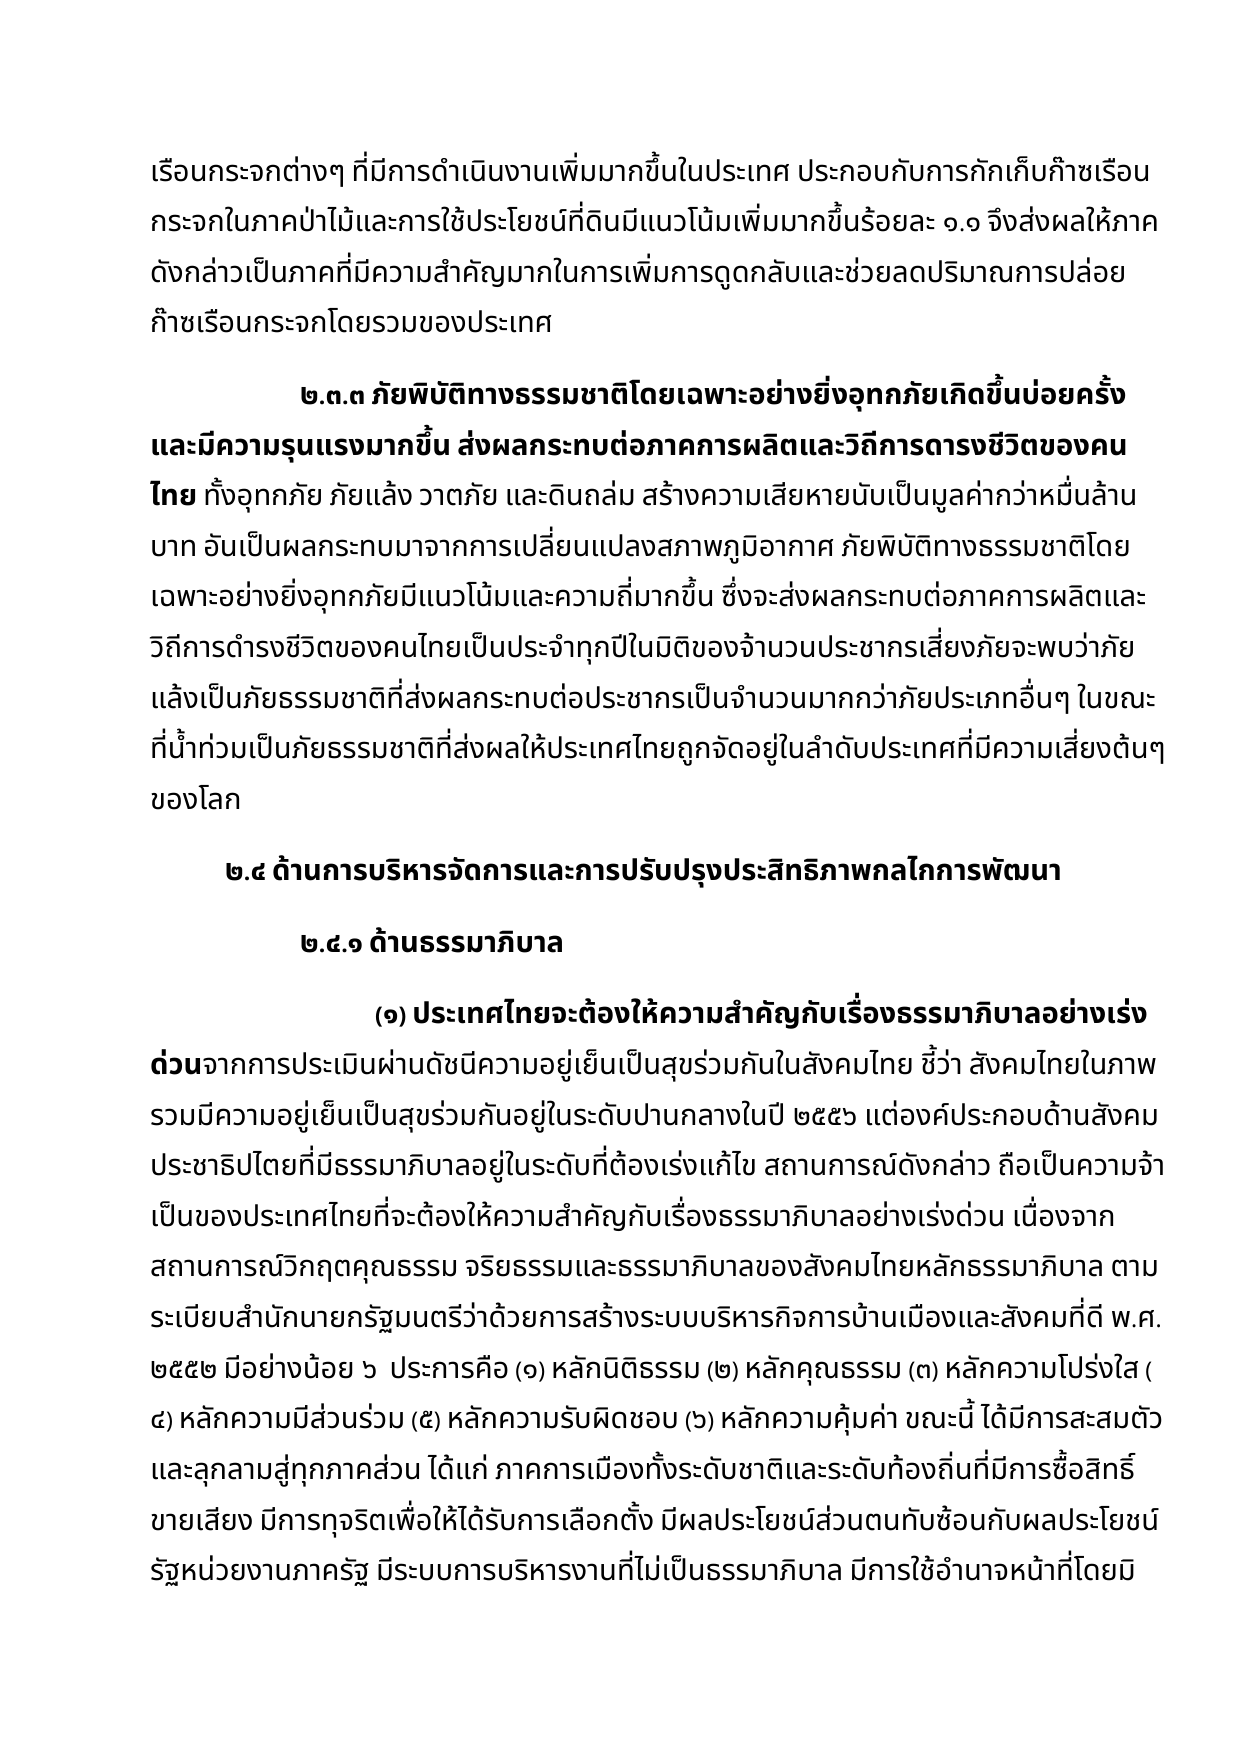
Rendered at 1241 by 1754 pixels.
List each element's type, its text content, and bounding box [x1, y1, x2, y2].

text ๒.๔ ด้านการบริหารจัดการและการปรับปรุงประสิทธิภาพกลไกการพัฒนา [150, 850, 1167, 894]
text ๒.๔.๑ ด้านธรรมาภิบาล [225, 921, 1167, 965]
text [150, 993, 1167, 1594]
text ๒.๓.๓ ภัยพิบัติทางธรรมชาติโดยเฉพาะอย่างยิ่งอุทกภัยเกิดขึ้นบ่อยครั้งและมีความรุนแรงมากขึ้น ส่งผลกระทบต่อภาคการผลิตและวิถีการดารงชีวิตของคนไทย ทั้งอุทกภัย ภัยแล้ง วาตภัย และดินถล่ม สร้างความเสียหายนับเป็นมูลค่ากว่าหมื่นล้านบาท อันเป็นผลกระทบมาจากการเปลี่ยนแปลงสภาพภูมิอากาศ ภัยพิบัติทางธรรมชาติโดยเฉพาะอย่างยิ่งอุทกภัยมีแนวโน้มและความถี่มากขึ้น ซึ่งจะส่งผลกระทบต่อภาคการผลิตและวิถีการดำรงชีวิตของคนไทยเป็นประจำทุกปีในมิติของจ้านวนประชากรเสี่ยงภัยจะพบว่าภัยแล้งเป็นภัยธรรมชาติที่ส่งผลกระทบต่อประชากรเป็นจำนวนมากกว่าภัยประเภทอื่นๆ ในขณะที่น้ำท่วมเป็นภัยธรรมชาติที่ส่งผลให้ประเทศไทยถูกจัดอยู่ในลำดับประเทศที่มีความเสี่ยงต้นๆ ของโลก [150, 373, 1167, 822]
text เรือนกระจกต่างๆ ที่มีการดำเนินงานเพิ่มมากขึ้นในประเทศ ประกอบกับการกักเก็บก๊าซเรือนกระจกในภาคป่าไม้และการใช้ประโยชน์ที่ดินมีแนวโน้มเพิ่มมากขึ้นร้อยละ ๑.๑ จึงส่งผลให้ภาคดังกล่าวเป็นภาคที่มีความสำคัญมากในการเพิ่มการดูดกลับและช่วยลดปริมาณการปล่อยก๊าซเรือนกระจกโดยรวมของประเทศ [150, 150, 1167, 346]
